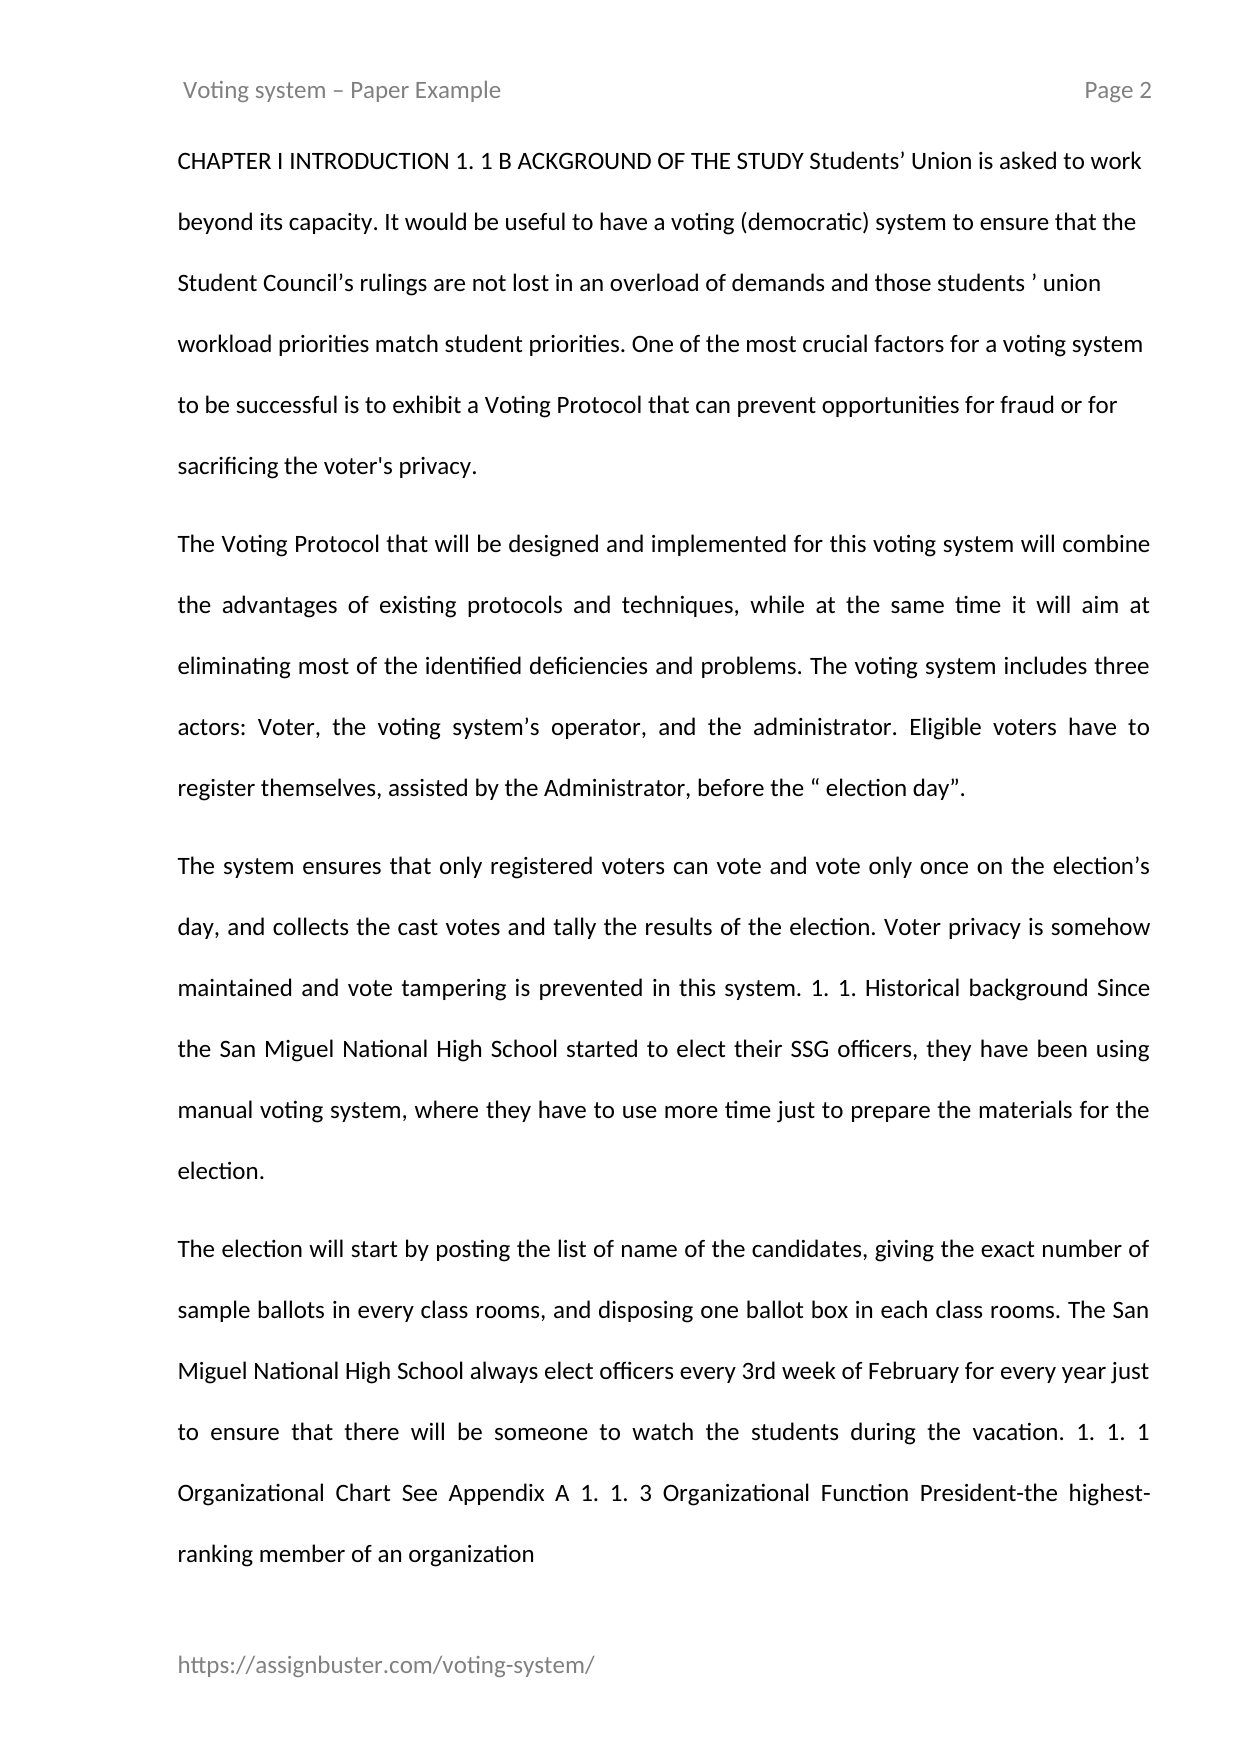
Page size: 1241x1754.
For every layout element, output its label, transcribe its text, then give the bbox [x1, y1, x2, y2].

text The Voting Protocol that will be designed and implemented for this voting system will combine the advantages of existing protocols and techniques, while at the same time it will aim at eliminating most of the identified deficiencies and problems. The voting system includes three actors: Voter, the voting system’s operator, and the administrator. Eligible voters have to register themselves, assisted by the Administrator, before the “ election day”. [177, 528, 1152, 803]
text The election will start by posting the list of name of the candidates, giving the exact number of sample ballots in every class rooms, and disposing one ballot box in each class rooms. The San Miguel National High School always elect officers every 3rd week of February for every year just to ensure that there will be someone to watch the students during the vacation. 1. 1. 1 Organizational Chart See Appendix A 1. 1. 3 Organizational Function President-the highest-ranking member of an organization [177, 1233, 1152, 1568]
text CHAPTER I INTRODUCTION 1. 1 B ACKGROUND OF THE STUDY Students’ Union is asked to work beyond its capacity. It would be useful to have a voting (democratic) system to ensure that the Student Council’s rulings are not lost in an overload of demands and those students ’ union workload priorities match student priorities. One of the most crucial factors for a voting system to be successful is to exhibit a Voting Protocol that can prevent opportunities for fraud or for sacrificing the voter's privacy. [177, 145, 1152, 481]
text The system ensures that only registered voters can vote and vote only once on the election’s day, and collects the cast votes and tally the results of the election. Voter privacy is somehow maintained and vote tampering is prevented in this system. 1. 1. Historical background Since the San Miguel National High School started to elect their SSG officers, they have been using manual voting system, where they have to use more time just to prepare the materials for the election. [177, 850, 1152, 1186]
